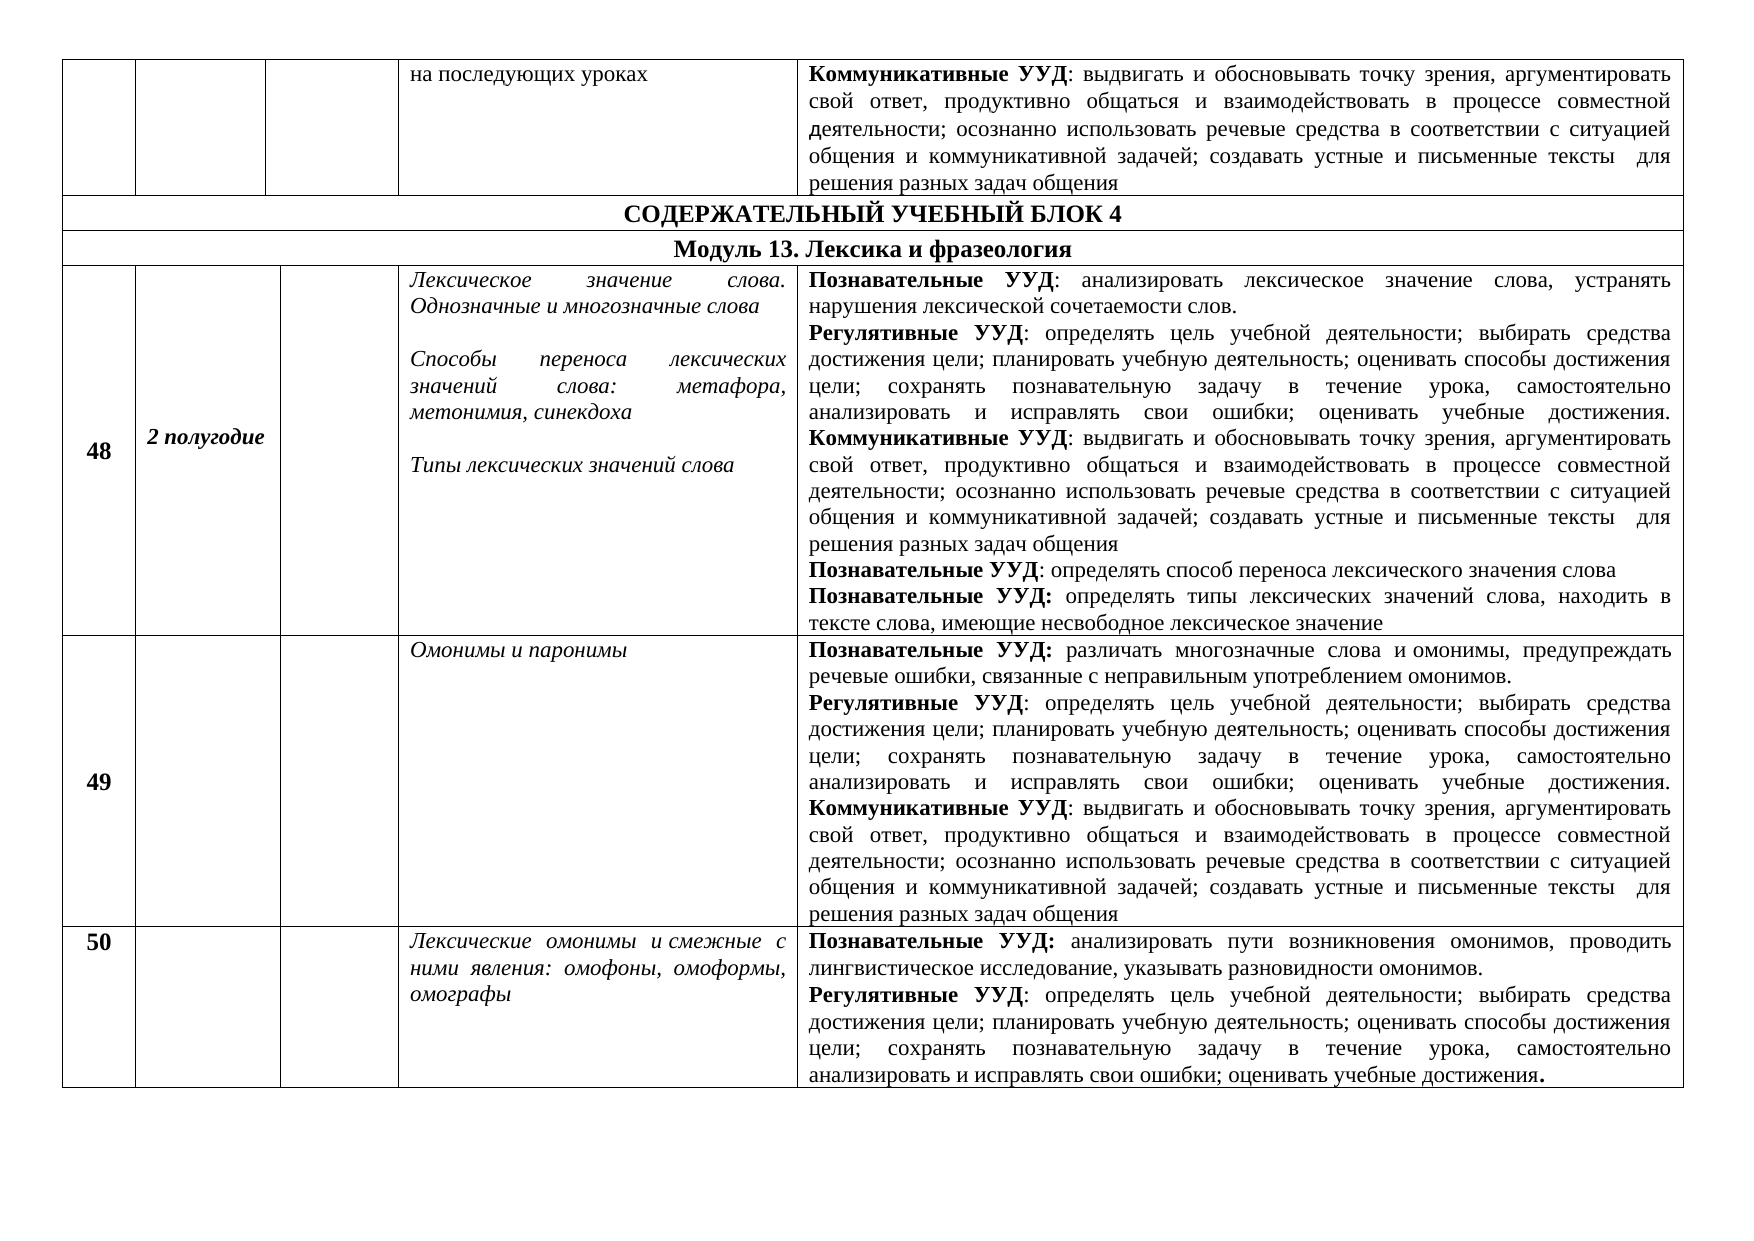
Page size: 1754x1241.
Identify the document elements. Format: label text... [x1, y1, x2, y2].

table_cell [399, 60, 797, 195]
table_cell 50 [63, 927, 135, 1087]
table_cell 49 [63, 636, 135, 926]
table_cell 47 [63, 60, 135, 195]
table_cell [136, 927, 280, 1087]
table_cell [798, 927, 1683, 1087]
table_cell Модуль 13. Лексика и фразеология [63, 231, 1683, 265]
table_cell [281, 636, 398, 926]
table_cell 48 [63, 266, 135, 635]
table_cell Познавательные УУД: анализировать лексическое значение слова, устранять нарушения лексической сочетаемости слов. Регулятивные УУД: определять цель учебной деятельности; выбирать средства достижения цели; планировать учебную деятельность; оценивать способы достижения цели; сохранять познавательную задачу в течение урока, самостоятельно анализировать и исправлять свои ошибки; оценивать учебные достижения. Коммуникативные УУД: выдвигать и обосновывать точку зрения, аргументировать свой ответ, продуктивно общаться и взаимодействовать в процессе совместной деятельности; осознанно использовать речевые средства в соответствии с ситуацией общения и коммуникативной задачей; создавать устные и письменные тексты для решения разных задач общения Познавательные УУД: определять способ переноса лексического значения слова Познавательные УУД: определять типы лексических значений слова, находить в тексте слова, имеющие несвободное лексическое значение [798, 266, 1683, 635]
table_cell СОДЕРЖАТЕЛЬНЫЙ УЧЕБНЫЙ БЛОК 4 [63, 196, 1683, 230]
table_cell Омонимы и паронимы [399, 636, 797, 926]
table_cell 2 полугодие [136, 266, 280, 635]
table_cell [136, 60, 265, 195]
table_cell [399, 927, 797, 1087]
table_cell [281, 927, 398, 1087]
table_cell Лексическое значение слова. Однозначные и многозначные слова Способы переноса лексических значений слова: метафора, метонимия, синекдоха Типы лексических значений слова [399, 266, 797, 635]
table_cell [798, 60, 1683, 195]
table_cell Познавательные УУД: различать многозначные слова и омонимы, предупреждать речевые ошибки, связанные с неправильным употреблением омонимов. Регулятивные УУД: определять цель учебной деятельности; выбирать средства достижения цели; планировать учебную деятельность; оценивать способы достижения цели; сохранять познавательную задачу в течение урока, самостоятельно анализировать и исправлять свои ошибки; оценивать учебные достижения. Коммуникативные УУД: выдвигать и обосновывать точку зрения, аргументировать свой ответ, продуктивно общаться и взаимодействовать в процессе совместной деятельности; осознанно использовать речевые средства в соответствии с ситуацией общения и коммуникативной задачей; создавать устные и письменные тексты для решения разных задач общения [798, 636, 1683, 926]
table_cell [136, 636, 280, 926]
table_cell [281, 266, 398, 635]
table_cell [266, 60, 398, 195]
